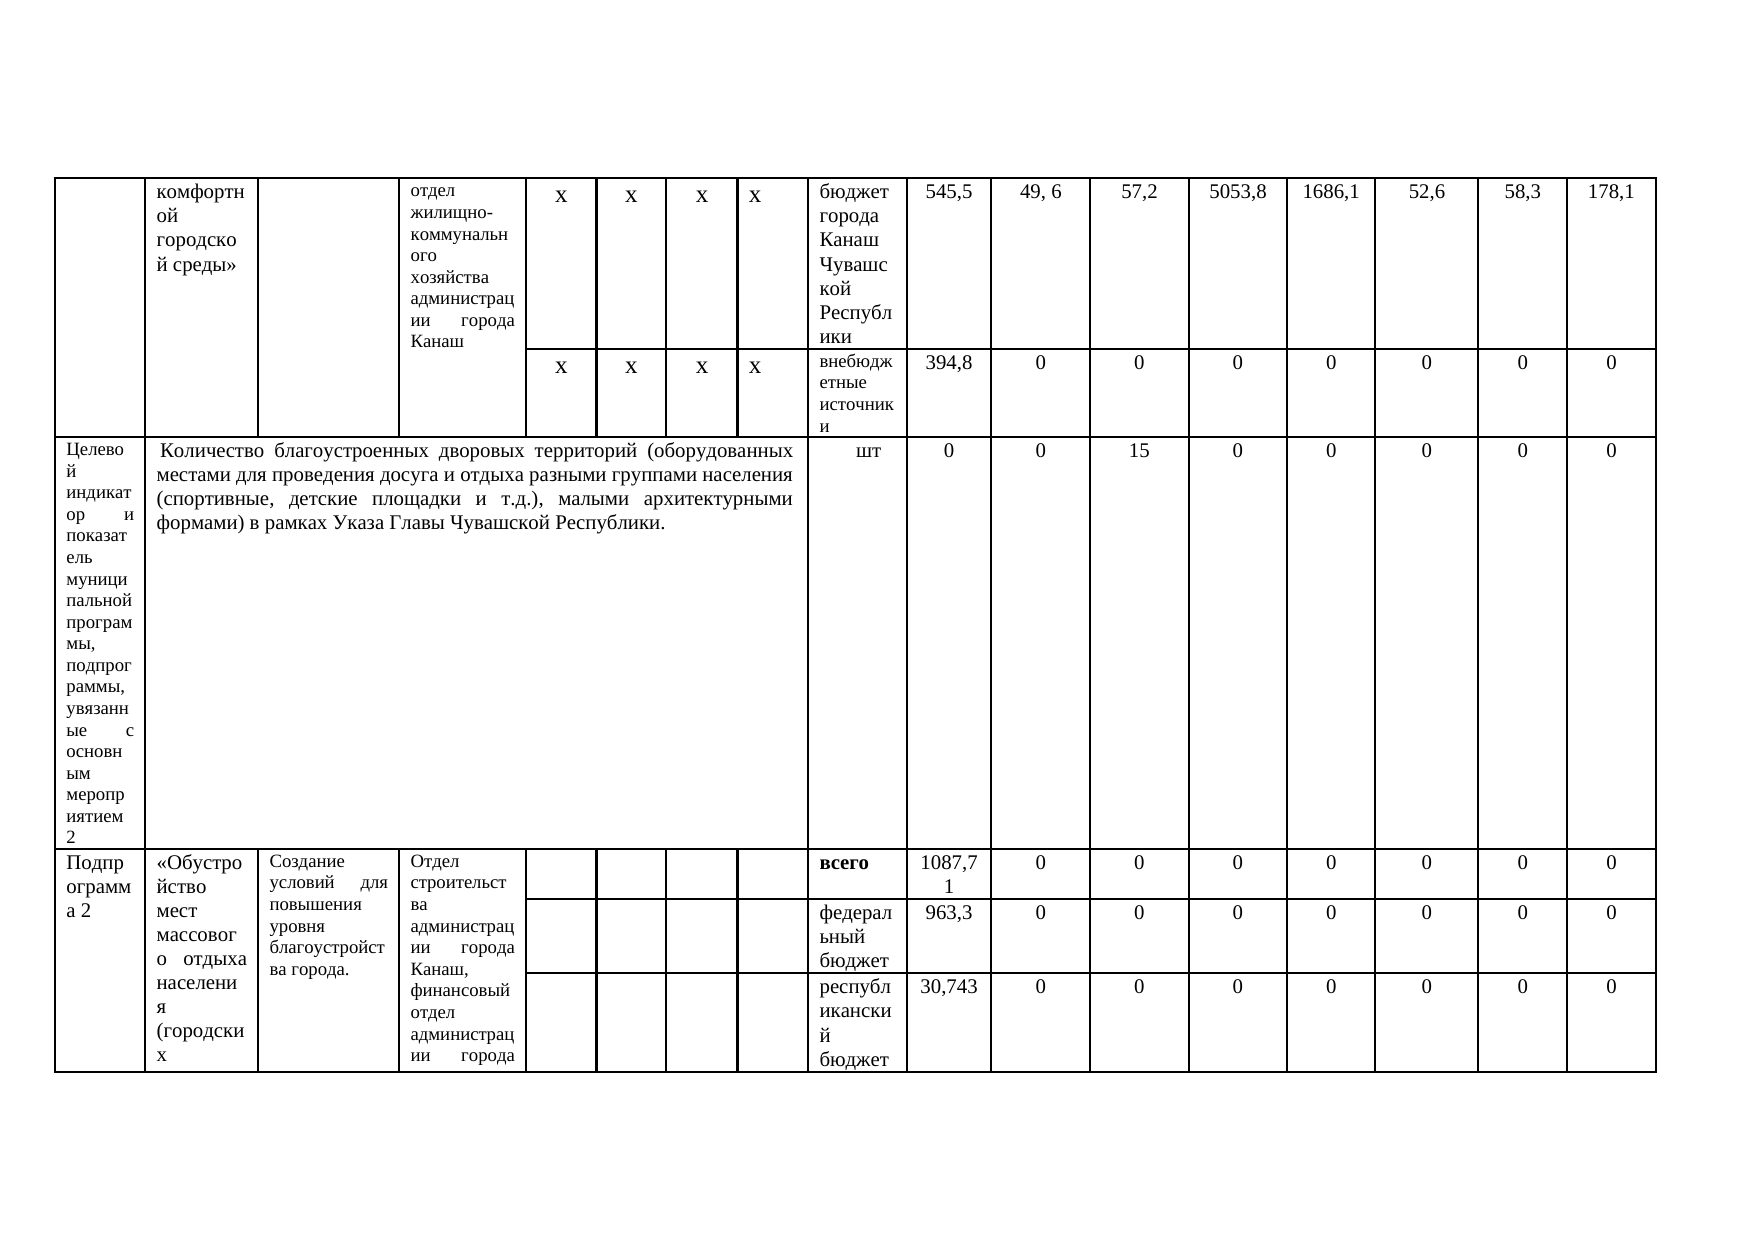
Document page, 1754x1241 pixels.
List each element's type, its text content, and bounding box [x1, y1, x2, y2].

table_cell [527, 900, 595, 972]
table_cell 0 [1190, 438, 1286, 848]
table_cell 0 [1376, 438, 1477, 848]
table_cell 545,5 [908, 179, 990, 348]
table_cell 0 [1091, 850, 1188, 898]
table_cell 0 [1479, 974, 1566, 1071]
table_cell 58,3 [1479, 179, 1566, 348]
table_cell 15 [1091, 438, 1188, 848]
table_cell 0 [1288, 350, 1374, 436]
table_cell 0 [1568, 900, 1655, 972]
table_cell 0 [1568, 350, 1655, 436]
table_cell 0 [1376, 974, 1477, 1071]
table_cell 0 [1190, 350, 1286, 436]
table_cell 1686,1 [1288, 179, 1374, 348]
table_cell бюджет города Канаш Чувашской Республики [809, 179, 906, 348]
table_cell 0 [1568, 438, 1655, 848]
table_cell 0 [1091, 900, 1188, 972]
table_cell 0 [1568, 974, 1655, 1071]
table_cell [739, 850, 807, 898]
table_cell x [598, 179, 665, 348]
table_cell x [527, 179, 595, 348]
table_cell республиканский бюджет [809, 974, 906, 1071]
table_cell 394,8 [908, 350, 990, 436]
table_cell 49, 6 [992, 179, 1089, 348]
table_cell [527, 850, 595, 898]
table_cell 0 [1190, 974, 1286, 1071]
table_cell 0 [1376, 850, 1477, 898]
table_cell Целевой индикатор и показатель муниципальной программы, подпрограммы, увязанные с основным мероприятием 2 [56, 438, 144, 848]
table_cell «Обустройство мест массового отдыха населения (городских парков)» [146, 850, 257, 1071]
table_cell шт [809, 438, 906, 848]
table_cell 0 [1190, 850, 1286, 898]
table_cell [598, 974, 665, 1071]
table_cell x [739, 179, 807, 348]
table_cell Количество благоустроенных дворовых территорий (оборудованных местами для проведения досуга и отдыха разными группами населения (спортивные, детские площадки и т.д.), малыми архитектурными формами) в рамках Указа Главы Чувашской Республики. [146, 438, 807, 848]
table_cell x [739, 350, 807, 436]
table_cell 963,3 [908, 900, 990, 972]
table_cell [739, 974, 807, 1071]
table_cell Подпрограмма 2 [56, 850, 144, 1071]
table_cell [667, 900, 736, 972]
table_cell [739, 900, 807, 972]
table_cell Создание условий для повышения уровня благоустройства города. [259, 850, 398, 1071]
table_cell 0 [908, 438, 990, 848]
table_cell 0 [992, 974, 1089, 1071]
table_cell 5053,8 [1190, 179, 1286, 348]
table_cell 0 [1288, 900, 1374, 972]
table_cell всего [809, 850, 906, 898]
table_cell x [667, 179, 736, 348]
table_cell 0 [1091, 974, 1188, 1071]
table_cell Отдел строительства администрации города Канаш, финансовый отдел администрации города Канаш, отдел жилищно-коммунального хозяйства администрации города Канаш [400, 850, 525, 1071]
table_cell 57,2 [1091, 179, 1188, 348]
table_cell федеральный бюджет [809, 900, 906, 972]
table_cell x [598, 350, 665, 436]
table_cell 0 [1479, 438, 1566, 848]
table_cell [527, 974, 595, 1071]
table_cell 52,6 [1376, 179, 1477, 348]
table_cell 30,743 [908, 974, 990, 1071]
table_cell [598, 900, 665, 972]
table_cell 0 [1376, 900, 1477, 972]
table_cell 1087,71 [908, 850, 990, 898]
table_cell 0 [1479, 850, 1566, 898]
table_cell 178,1 [1568, 179, 1655, 348]
table_cell 0 [1479, 900, 1566, 972]
table_cell 0 [992, 900, 1089, 972]
table_cell 0 [1190, 900, 1286, 972]
table_cell x [667, 350, 736, 436]
table_cell 0 [1288, 438, 1374, 848]
table_cell 0 [1376, 350, 1477, 436]
table_cell [598, 850, 665, 898]
table_cell [667, 850, 736, 898]
table_cell внебюджетные источники [809, 350, 906, 436]
table_cell [667, 974, 736, 1071]
table_cell 0 [1568, 850, 1655, 898]
table_cell 0 [1288, 850, 1374, 898]
table_cell 0 [992, 438, 1089, 848]
table_cell x [527, 350, 595, 436]
table_cell 0 [1288, 974, 1374, 1071]
table_cell 0 [1091, 350, 1188, 436]
table_cell 0 [1479, 350, 1566, 436]
table_cell 0 [992, 850, 1089, 898]
table_cell 0 [992, 350, 1089, 436]
